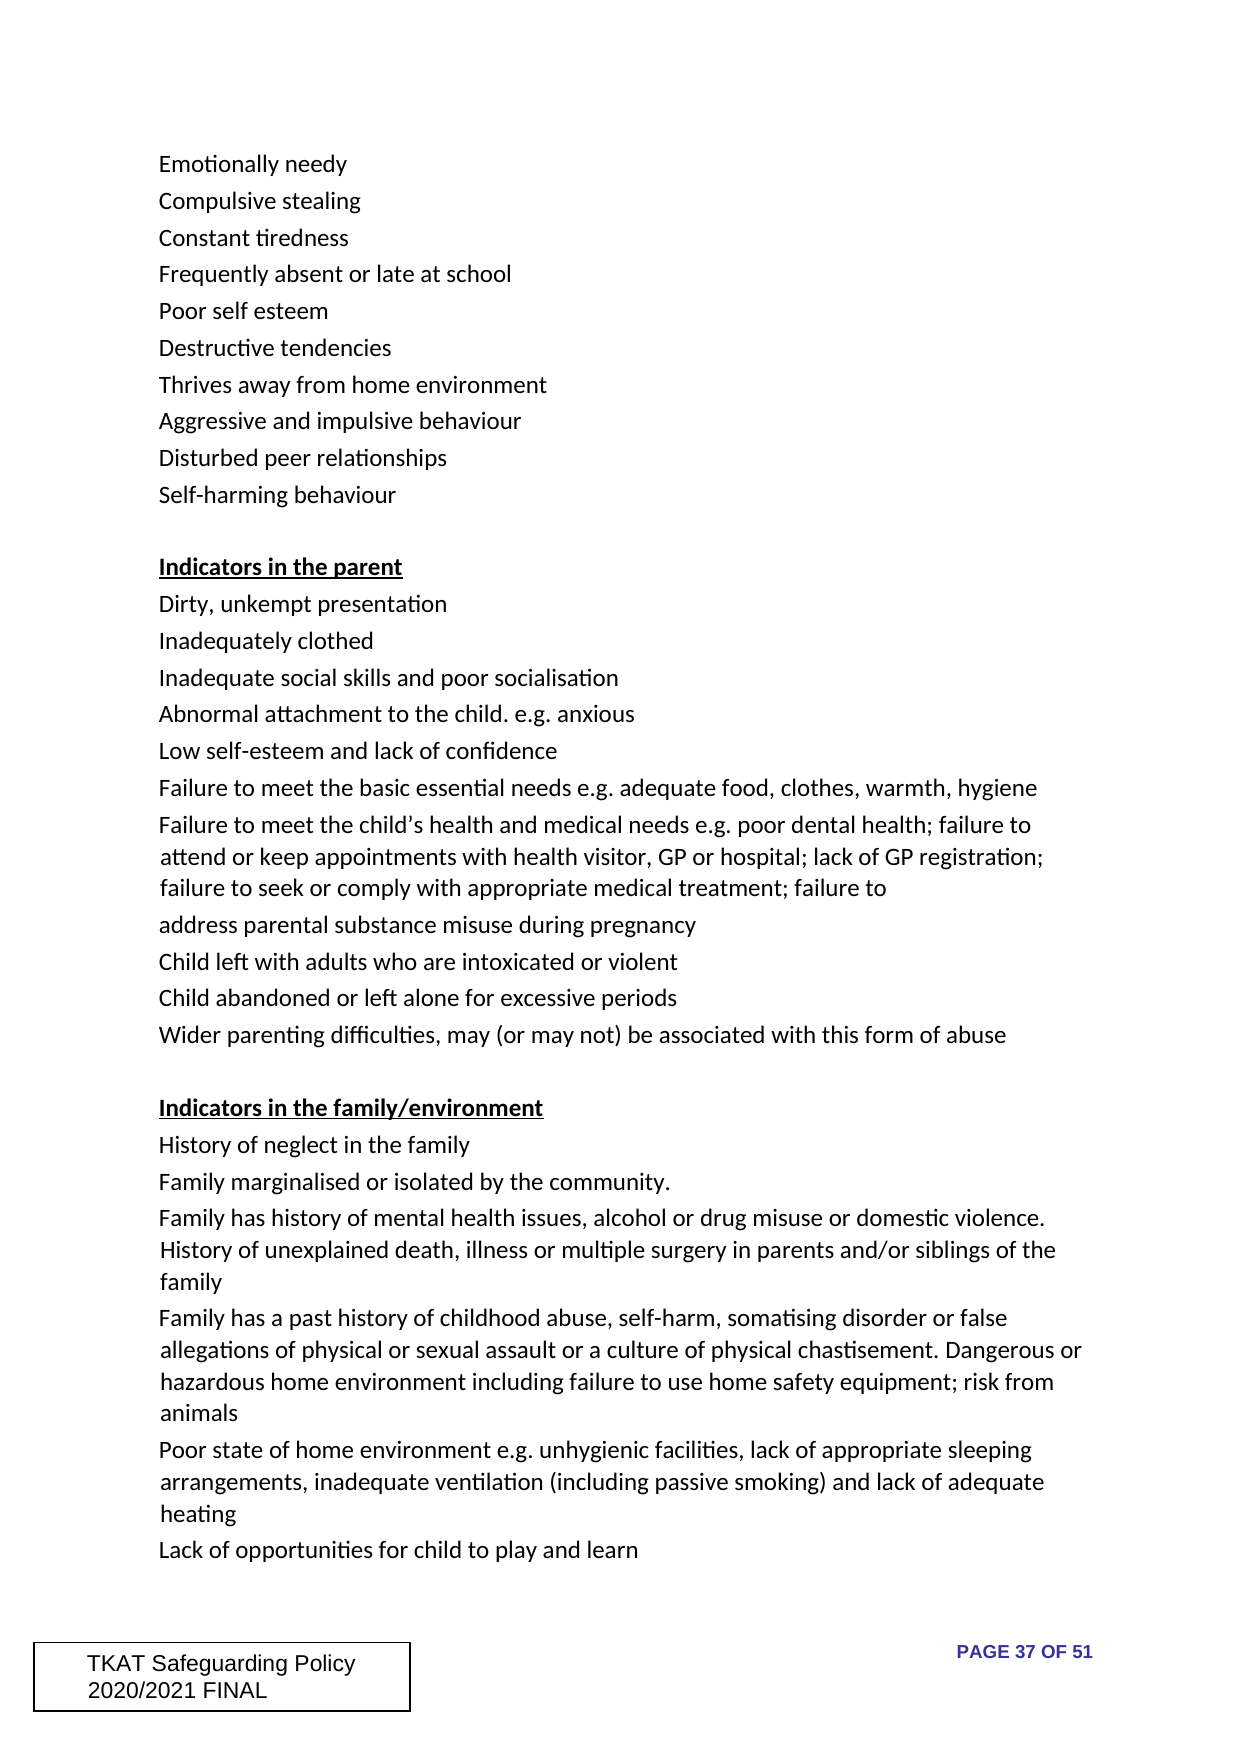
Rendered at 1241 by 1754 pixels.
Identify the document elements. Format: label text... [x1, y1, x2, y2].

text Poor self esteem [159, 295, 1092, 326]
text Failure to meet the basic essential needs e.g. adequate food, clothes, warmth, hygiene [159, 772, 1092, 803]
text Destructive tendencies [159, 332, 1092, 362]
text Abnormal attachment to the child. e.g. anxious [159, 699, 1092, 729]
text Indicators in the family/environment [159, 1092, 1093, 1122]
text Frequently absent or late at school [159, 258, 1092, 289]
text Constant tiredness [159, 222, 1092, 252]
text Indicators in the parent [159, 551, 1093, 582]
text Child left with adults who are intoxicated or violent [159, 946, 805, 976]
text Family has history of mental health issues, alcohol or drug misuse or domestic violence. History of unexplained death, illness or multiple surgery in parents and/or siblings of the family [159, 1202, 1092, 1296]
text Child abandoned or left alone for excessive periods [159, 983, 1092, 1013]
text History of neglect in the family [159, 1129, 1092, 1159]
text Failure to meet the child’s health and medical needs e.g. poor dental health; failure to attend or keep appointments with health visitor, GP or hospital; lack of GP registration; failure to seek or comply with appropriate medical treatment; failure to [159, 809, 1092, 903]
text Aggressive and impulsive behaviour [159, 406, 1092, 436]
text Self-harming behaviour [159, 479, 1092, 509]
text Lack of opportunities for child to play and learn [159, 1534, 1092, 1565]
text Disturbed peer relationships [159, 442, 1092, 473]
text Family marginalised or isolated by the community. [159, 1166, 1092, 1196]
text Inadequate social skills and poor socialisation [159, 662, 1092, 692]
text Family has a past history of childhood abuse, self-harm, somatising disorder or false allegations of physical or sexual assault or a culture of physical chastisement. Dangerous or hazardous home environment including failure to use home safety equipment; risk from animals [159, 1303, 1092, 1428]
text Wider parenting difficulties, may (or may not) be associated with this form of abuse [159, 1019, 1092, 1050]
text Dirty, unkempt presentation [159, 588, 1092, 619]
text Inadequately clothed [159, 625, 1092, 656]
text address parental substance misuse during pregnancy [159, 909, 805, 939]
text Poor state of home environment e.g. unhygienic facilities, lack of appropriate sleeping arrangements, inadequate ventilation (including passive smoking) and lack of adequate heating [159, 1434, 1092, 1528]
text Compulsive stealing [159, 185, 1092, 215]
text Low self-esteem and lack of confidence [159, 735, 1092, 766]
text Thrives away from home environment [159, 369, 1092, 399]
text Emotionally needy [159, 148, 1092, 179]
